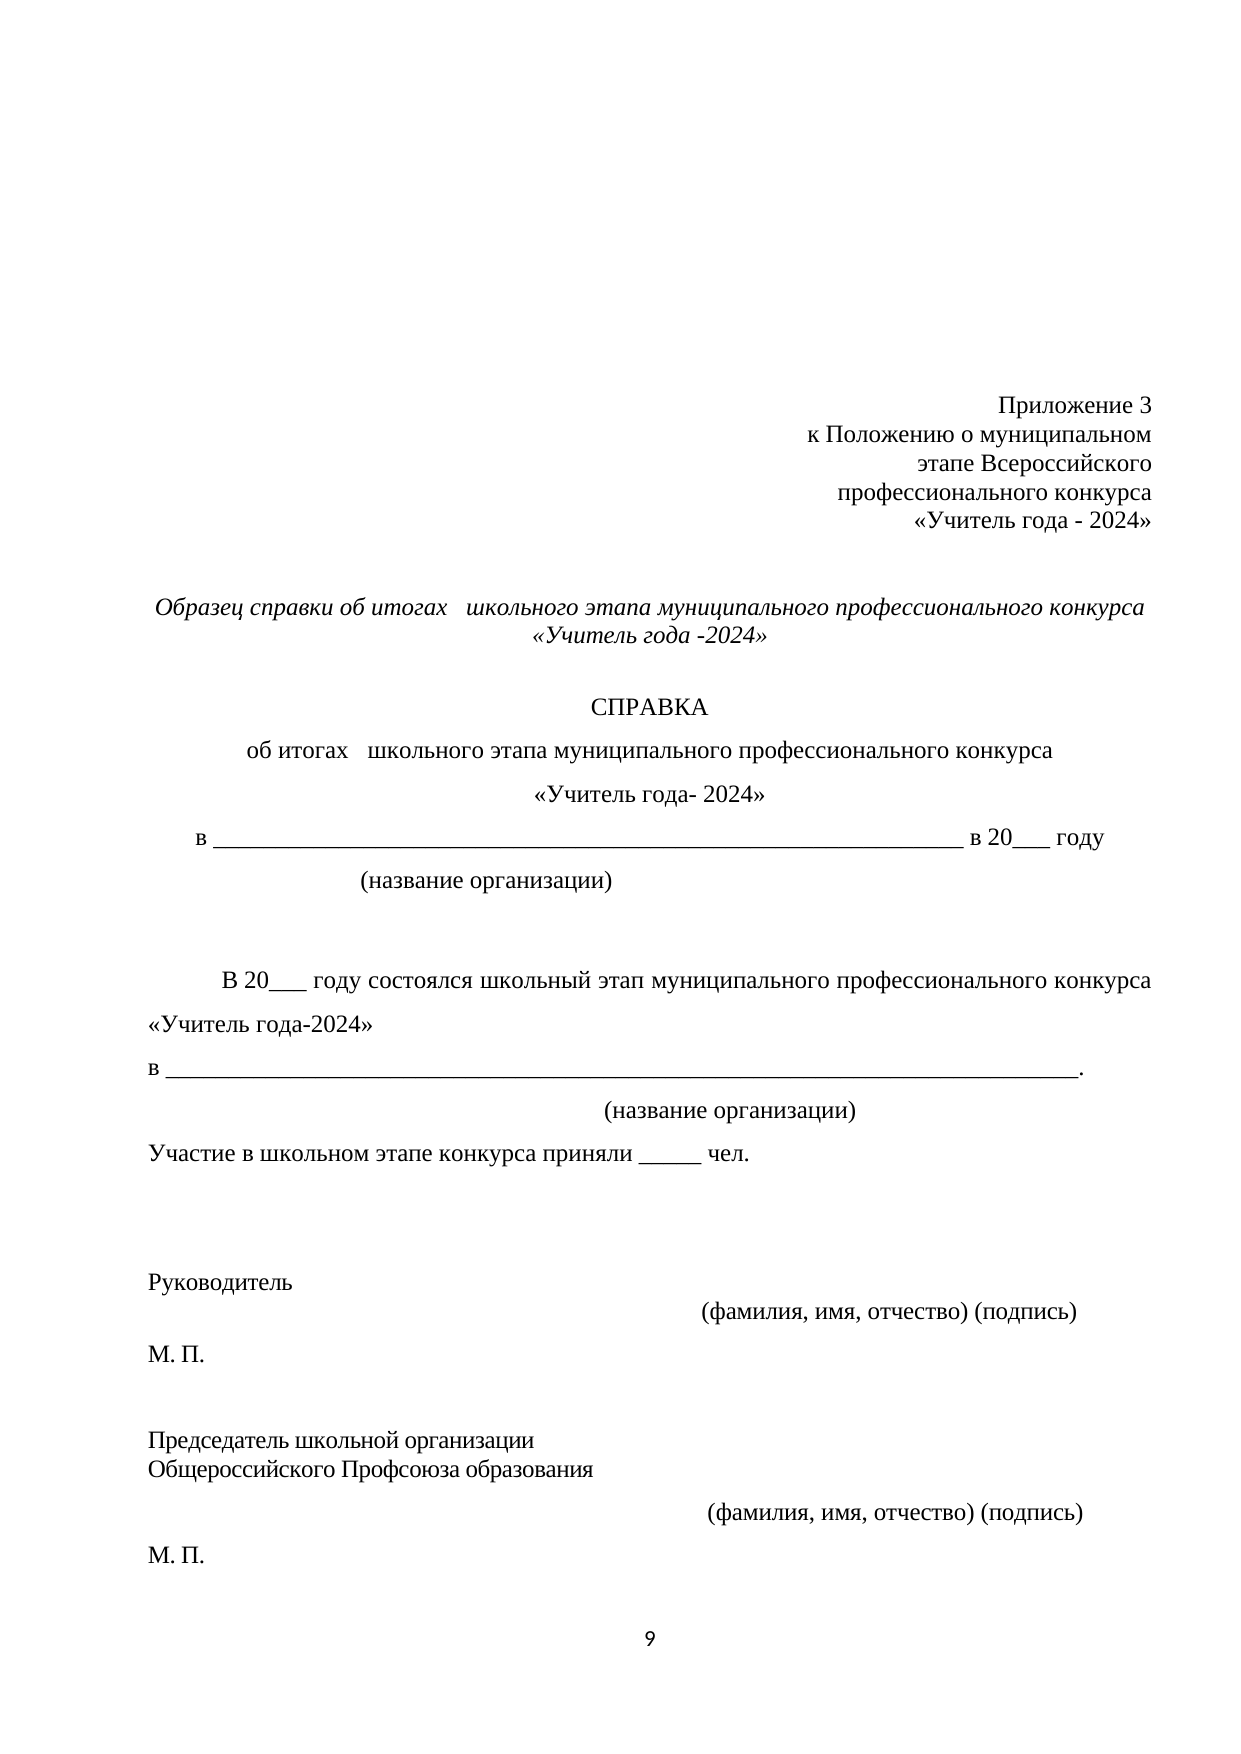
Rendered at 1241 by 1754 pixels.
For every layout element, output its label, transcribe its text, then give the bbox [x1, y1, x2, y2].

text (название организации) [148, 1095, 1152, 1124]
text (название организации) [148, 865, 1152, 894]
text М. П. [148, 1541, 1152, 1569]
text профессионального конкурса [148, 477, 1152, 506]
text «Учитель года- 2024» [148, 779, 1152, 807]
text этапе Всероссийского [148, 448, 1152, 477]
text Руководитель [148, 1267, 1152, 1296]
text Участие в школьном этапе конкурса приняли _____ чел. [148, 1138, 1152, 1167]
text (фамилия, имя, отчество) (подпись) [148, 1497, 1152, 1526]
text (фамилия, имя, отчество) (подпись) [148, 1296, 1152, 1325]
text Общероссийского Профсоюза образования [148, 1454, 1152, 1483]
text Образец справки об итогах школьного этапа муниципального профессионального конкурса «Учитель года -2024» [148, 592, 1152, 649]
text Председатель школьной организации [148, 1426, 1152, 1454]
text в _________________________________________________________________________. [148, 1052, 1152, 1081]
text Приложение 3 [148, 391, 1152, 419]
text «Учитель года - 2024» [148, 506, 1152, 534]
text М. П. [148, 1339, 1152, 1368]
text в ____________________________________________________________ в 20___ году [148, 822, 1152, 851]
text к Положению о муниципальном [148, 419, 1152, 448]
text об итогах школьного этапа муниципального профессионального конкурса [148, 736, 1152, 764]
text В20___ году состоялся школьный этап муниципального профессионального конкурса «Учитель года-2024» [148, 966, 1152, 1037]
text СПРАВКА [148, 692, 1152, 721]
